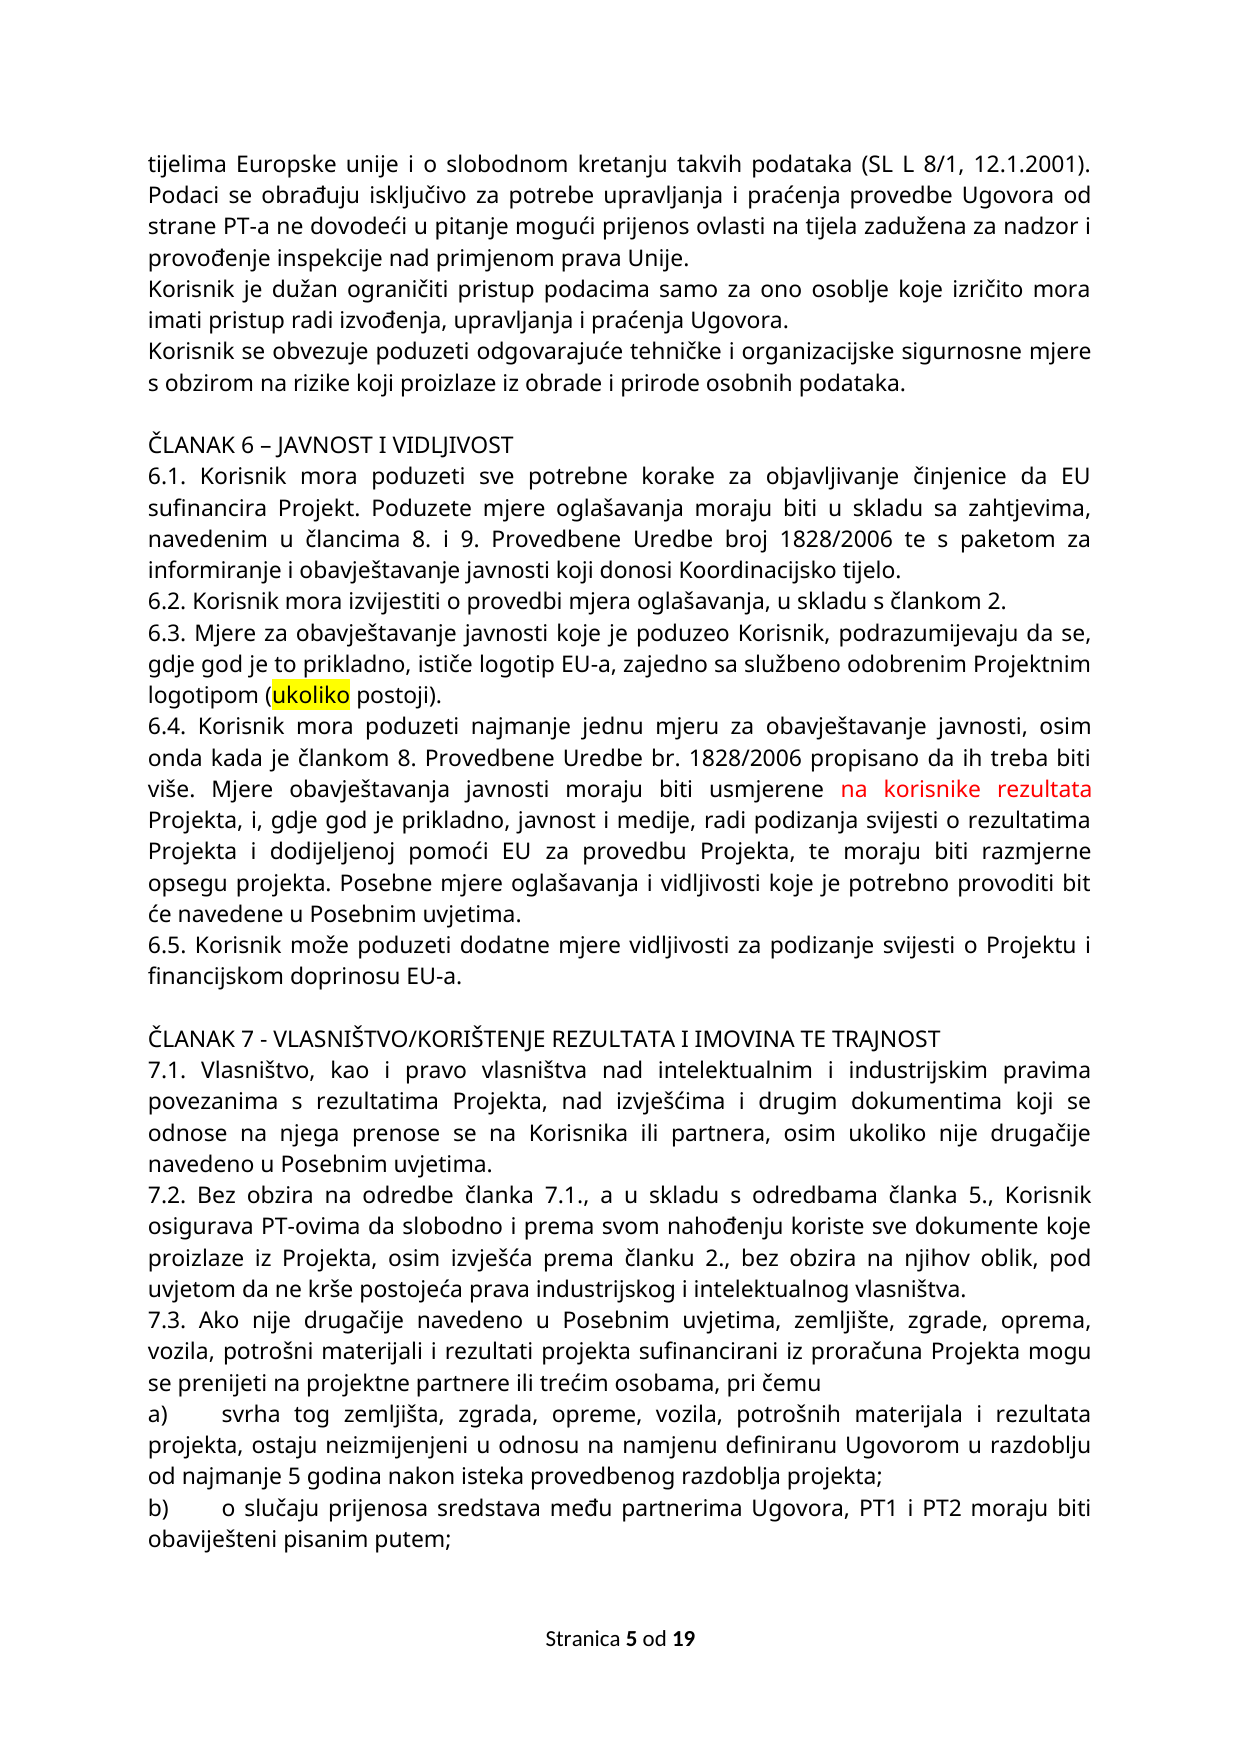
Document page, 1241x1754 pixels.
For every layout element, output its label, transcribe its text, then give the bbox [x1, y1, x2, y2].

text 6.3. Mjere za obavještavanje javnosti koje je poduzeo Korisnik, podrazumijevaju da se, gdje god je to prikladno, ističe logotip EU-a, zajedno sa službeno odobrenim Projektnim logotipom (ukoliko postoji). [148, 616, 1092, 710]
text 6.2. Korisnik mora izvijestiti o provedbi mjera oglašavanja, u skladu s člankom 2. [148, 585, 1092, 616]
text 6.5. Korisnik može poduzeti dodatne mjere vidljivosti za podizanje svijesti o Projektu i financijskom doprinosu EU-a. [148, 929, 1092, 991]
text 6.4. Korisnik mora poduzeti najmanje jednu mjeru za obavještavanje javnosti, osim onda kada je člankom 8. Provedbene Uredbe br. 1828/2006 propisano da ih treba biti više. Mjere obavještavanja javnosti moraju biti usmjerene na korisnike rezultata Projekta, i, gdje god je prikladno, javnost i medije, radi podizanja svijesti o rezultatima Projekta i dodijeljenoj pomoći EU za provedbu Projekta, te moraju biti razmjerne opsegu projekta. Posebne mjere oglašavanja i vidljivosti koje je potrebno provoditi bit će navedene u Posebnim uvjetima. [148, 710, 1092, 929]
text ČLANAK 6 – JAVNOST I VIDLJIVOST [148, 429, 1092, 460]
list o slučaju prijenosa sredstava među partnerima Ugovora, PT1 i PT2 moraju biti obaviješteni pisanim putem; [148, 1491, 1092, 1554]
text 7.3. Ako nije drugačije navedeno u Posebnim uvjetima, zemljište, zgrade, oprema, vozila, potrošni materijali i rezultati projekta sufinancirani iz proračuna Projekta mogu se prenijeti na projektne partnere ili trećim osobama, pri čemu [148, 1304, 1092, 1398]
text 6.1. Korisnik mora poduzeti sve potrebne korake za objavljivanje činjenice da EU sufinancira Projekt. Poduzete mjere oglašavanja moraju biti u skladu sa zahtjevima, navedenim u člancima 8. i 9. Provedbene Uredbe broj 1828/2006 te s paketom za informiranje i obavještavanje javnosti koji donosi Koordinacijsko tijelo. [148, 460, 1092, 585]
text ČLANAK 7 - VLASNIŠTVO/KORIŠTENJE REZULTATA I IMOVINA TE TRAJNOST [148, 1023, 1092, 1054]
list svrha tog zemljišta, zgrada, opreme, vozila, potrošnih materijala i rezultata projekta, ostaju neizmijenjeni u odnosu na namjenu definiranu Ugovorom u razdoblju od najmanje 5 godina nakon isteka provedbenog razdoblja projekta; [148, 1398, 1092, 1491]
text Korisnik je dužan ograničiti pristup podacima samo za ono osoblje koje izričito mora imati pristup radi izvođenja, upravljanja i praćenja Ugovora. [148, 273, 1092, 335]
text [148, 148, 1092, 273]
text 7.2. Bez obzira na odredbe članka 7.1., a u skladu s odredbama članka 5., Korisnik osigurava PT-ovima da slobodno i prema svom nahođenju koriste sve dokumente koje proizlaze iz Projekta, osim izvješća prema članku 2., bez obzira na njihov oblik, pod uvjetom da ne krše postojeća prava industrijskog i intelektualnog vlasništva. [148, 1179, 1092, 1304]
text 7.1. Vlasništvo, kao i pravo vlasništva nad intelektualnim i industrijskim pravima povezanima s rezultatima Projekta, nad izvješćima i drugim dokumentima koji se odnose na njega prenose se na Korisnika ili partnera, osim ukoliko nije drugačije navedeno u Posebnim uvjetima. [148, 1054, 1092, 1179]
text Korisnik se obvezuje poduzeti odgovarajuće tehničke i organizacijske sigurnosne mjere s obzirom na rizike koji proizlaze iz obrade i prirode osobnih podataka. [148, 335, 1092, 398]
